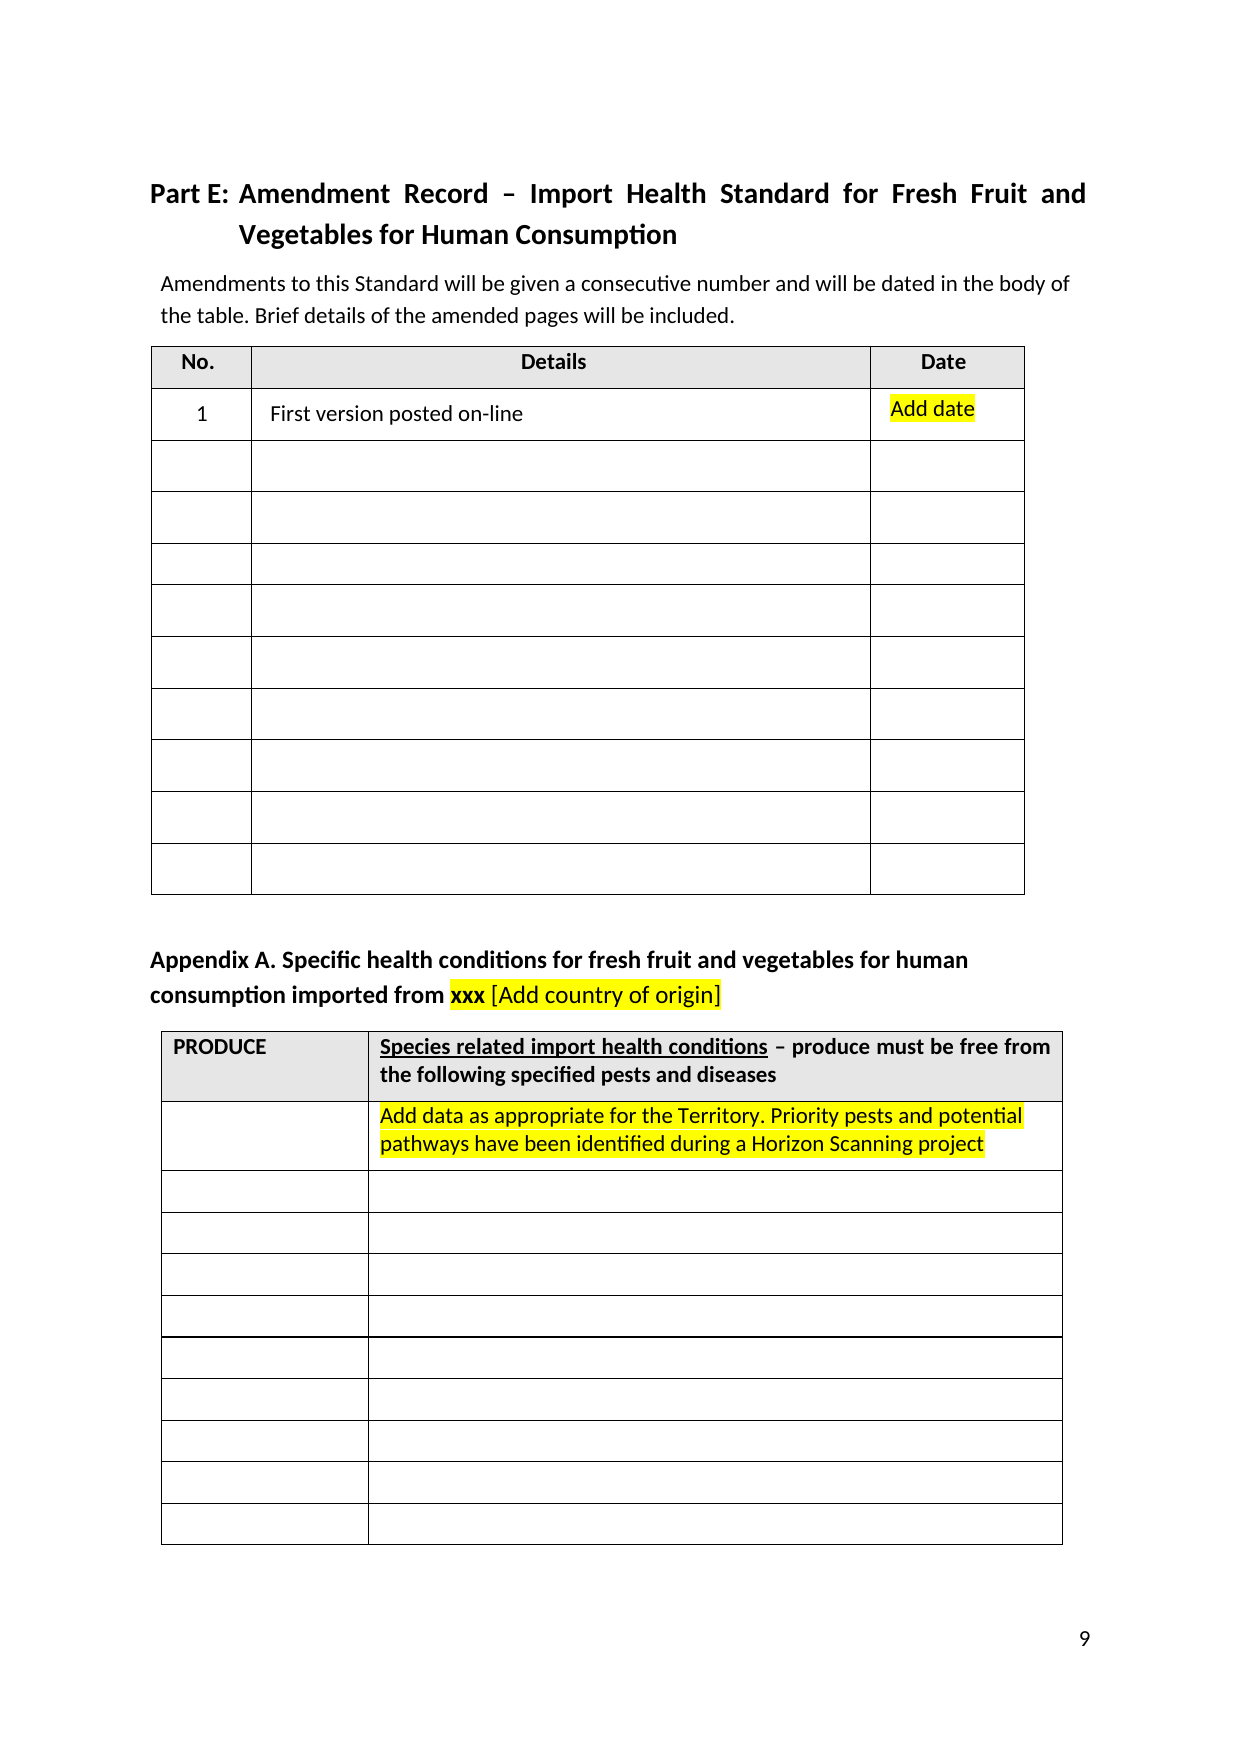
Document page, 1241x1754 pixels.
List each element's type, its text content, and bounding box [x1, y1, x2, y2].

text Appendix A. Specific health conditions for fresh fruit and vegetables for human consumption imported from xxx [Add country of origin] [150, 944, 1090, 1010]
table_cell [252, 689, 870, 739]
table_cell [871, 441, 1024, 491]
table_header Details [252, 347, 870, 388]
table_cell [871, 585, 1024, 636]
table_cell First version posted on-line [252, 389, 870, 439]
text Part E: Amendment Record – Import Health Standard for Fresh Fruit and Vegetables for Human Consumption [150, 175, 1088, 252]
table_cell [162, 1254, 368, 1295]
table_cell [162, 1102, 368, 1170]
table_cell [871, 689, 1024, 739]
table_cell [152, 689, 251, 739]
table_cell 1 [152, 389, 251, 439]
table_cell Add data as appropriate for the Territory. Priority pests and potential pathways have been identified during a Horizon Scanning project [369, 1102, 1062, 1170]
table_cell [162, 1379, 368, 1419]
table_cell [369, 1213, 1062, 1253]
table_cell [369, 1504, 1062, 1544]
table_cell [252, 441, 870, 491]
table_cell [369, 1462, 1062, 1503]
table_cell [162, 1421, 368, 1461]
table_cell [871, 844, 1024, 894]
table_cell [252, 585, 870, 636]
table_cell [871, 637, 1024, 688]
table_cell [162, 1171, 368, 1212]
table_header No. [152, 347, 251, 388]
text Amendments to this Standard will be given a consecutive number and will be dated in the body of the table. Brief details of the amended pages will be included. [160, 269, 1090, 329]
table_cell [369, 1171, 1062, 1212]
table_cell [252, 740, 870, 791]
table_cell [162, 1462, 368, 1503]
table_cell [871, 740, 1024, 791]
table_cell [369, 1338, 1062, 1378]
table_cell [152, 441, 251, 491]
table_cell [252, 792, 870, 843]
table_cell [152, 792, 251, 843]
table_cell [252, 844, 870, 894]
table_cell [871, 544, 1024, 584]
table_cell [152, 585, 251, 636]
table_cell Add date [871, 389, 1024, 439]
table_header Date [871, 347, 1024, 388]
table_cell [152, 492, 251, 543]
table_cell [369, 1296, 1062, 1336]
table_cell [162, 1213, 368, 1253]
table_header Species related import health conditions – produce must be free from the following specified pests and diseases [369, 1032, 1062, 1101]
table_cell [162, 1338, 368, 1378]
table_cell [369, 1254, 1062, 1295]
table_cell [152, 740, 251, 791]
table_cell [152, 637, 251, 688]
table_cell [162, 1504, 368, 1544]
table_cell [369, 1421, 1062, 1461]
table_header PRODUCE [162, 1032, 368, 1101]
table_cell [152, 844, 251, 894]
table_cell [162, 1296, 368, 1336]
table_cell [871, 492, 1024, 543]
table_cell [252, 637, 870, 688]
table_cell [252, 544, 870, 584]
table_cell [871, 792, 1024, 843]
table_cell [252, 492, 870, 543]
table_cell [369, 1379, 1062, 1419]
table_cell [152, 544, 251, 584]
